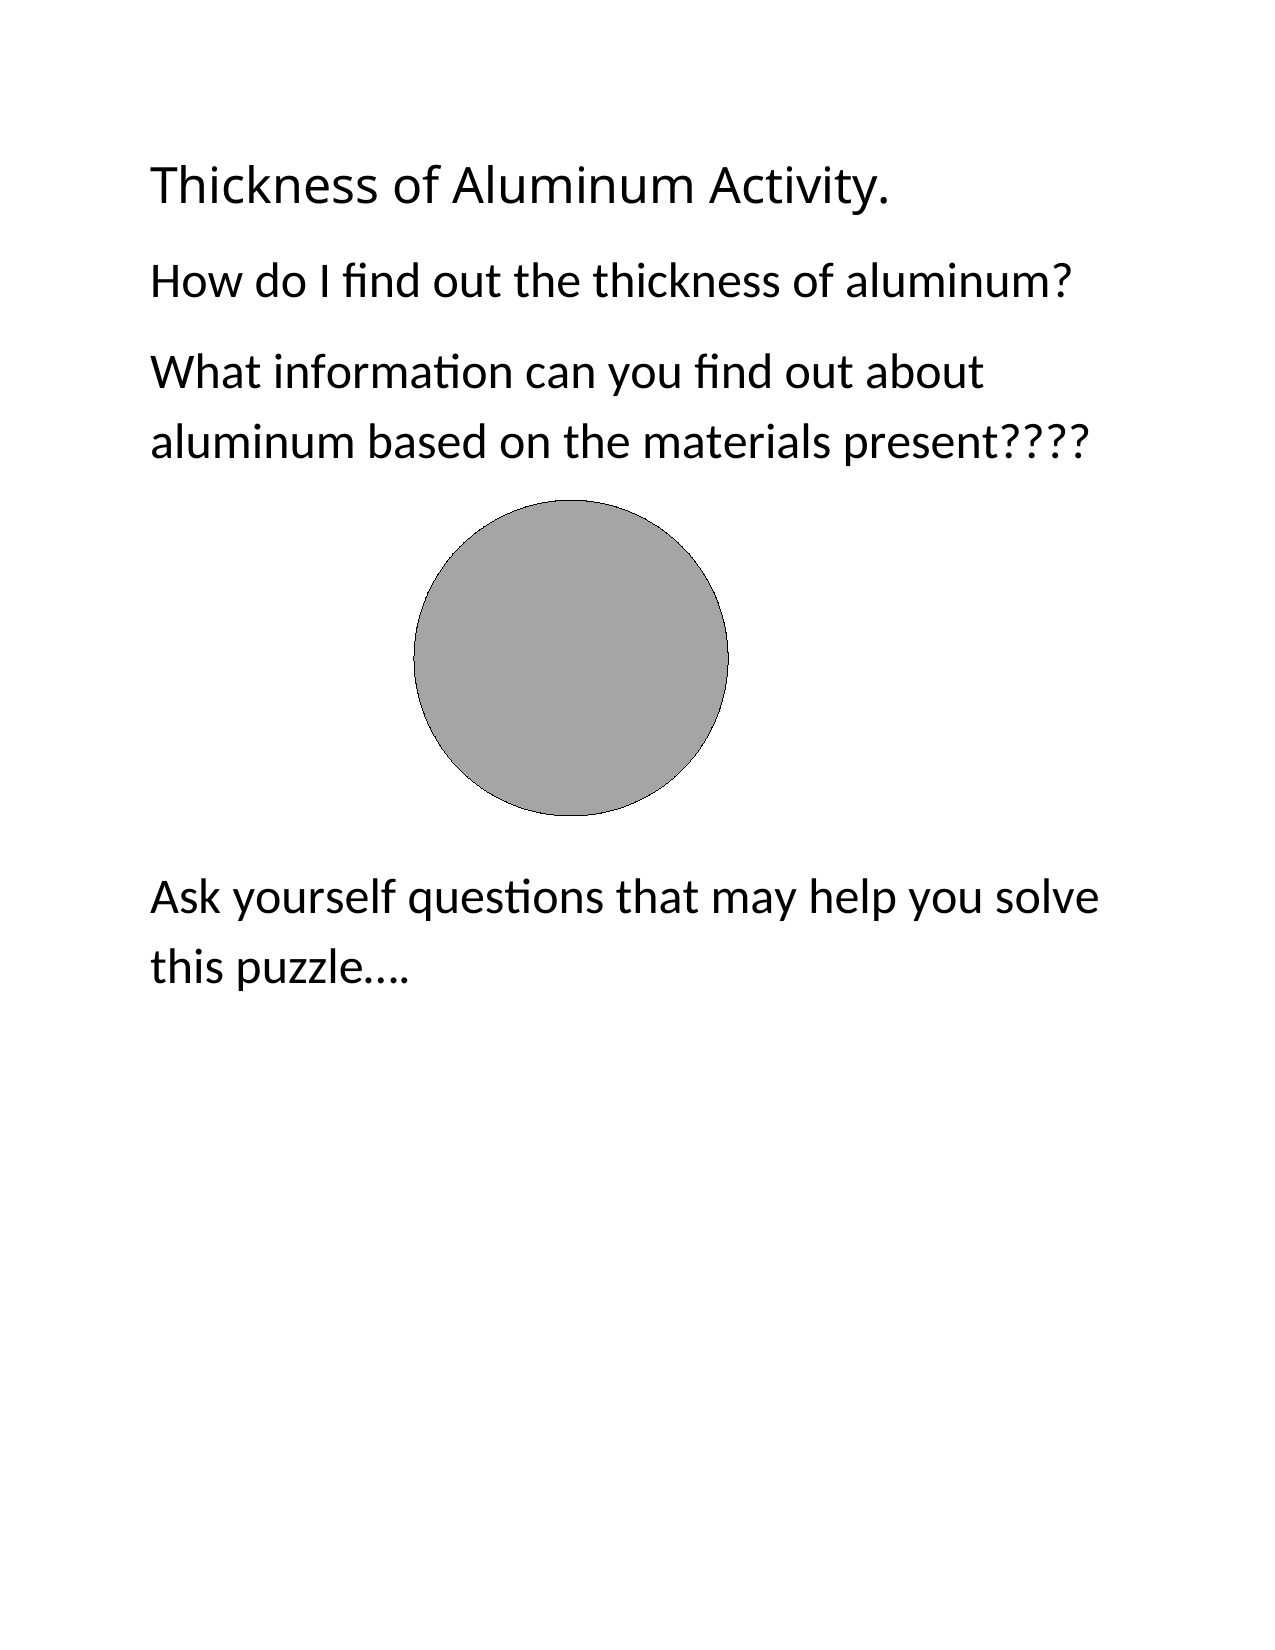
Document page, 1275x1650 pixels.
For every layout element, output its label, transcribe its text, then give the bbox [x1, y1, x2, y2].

text Thickness of Aluminum Activity. [150, 150, 1125, 218]
text What information can you find out about aluminum based on the materials present???? [150, 340, 1125, 471]
text How do I find out the thickness of aluminum? [150, 249, 1125, 310]
text Ask yourself questions that may help you solve this puzzle…. [150, 865, 1125, 996]
